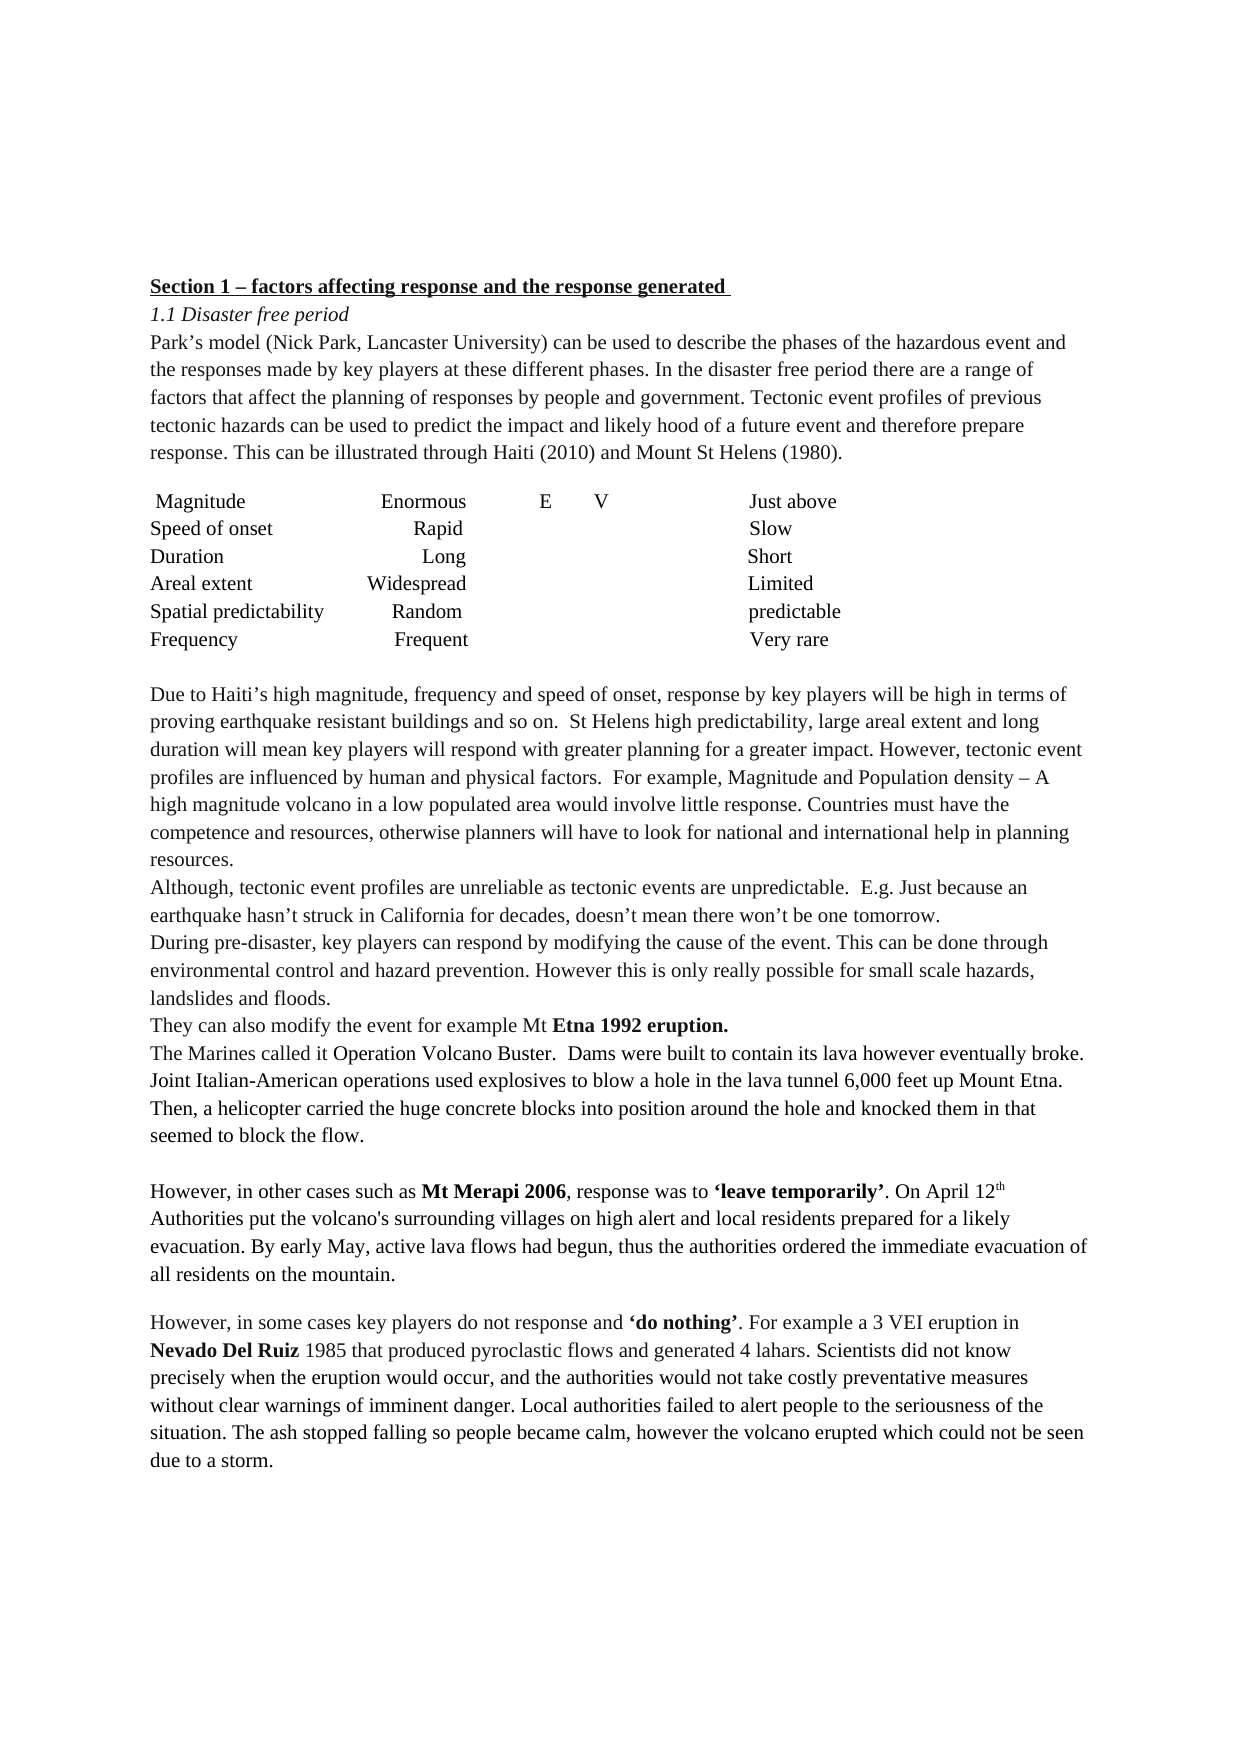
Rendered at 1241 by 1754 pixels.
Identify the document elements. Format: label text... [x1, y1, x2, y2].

text However, in some cases key players do not response and ‘do nothing’. For example a 3 VEI eruption in Nevado Del Ruiz 1985 that produced pyroclastic flows and generated 4 lahars. Scientists did not know precisely when the eruption would occur, and the authorities would not take costly preventative measures without clear warnings of imminent danger. Local authorities failed to alert people to the seriousness of the situation. The ash stopped falling so people became calm, however the volcano erupted which could not be seen due to a storm. [150, 1310, 1090, 1472]
text Due to Haiti’s high magnitude, frequency and speed of onset, response by key players will be high in terms of proving earthquake resistant buildings and so on. St Helens high predictability, large areal extent and long duration will mean key players will respond with greater planning for a greater impact. However, tectonic event profiles are influenced by human and physical factors. For example, Magnitude and Population density – A high magnitude volcano in a low populated area would involve little response. Countries must have the However Hcompetence and resources, otherwise planners will have to look for national and international help in planning resources. [150, 682, 1090, 871]
text Although, tectonic event profiles are unreliable as tectonic events are unpredictable. E.g. Just because an earthquake hasn’t struck in California for decades, doesn’t mean there won’t be one tomorrow. [150, 875, 1090, 927]
text Magnitude Enormous E V Just above [150, 488, 1090, 513]
text Frequency Frequent Very rare [150, 627, 1090, 651]
text 1.1 Disaster free period [150, 302, 1090, 326]
text Duration Long Short [150, 544, 1090, 568]
text However, in other cases such as Mt Merapi 2006, response was to ‘leave temporarily’. On April 12th Authorities put the volcano's surrounding villages on high alert and local residents prepared for a likely evacuation. By early May, active lava flows had begun, thus the authorities ordered the immediate evacuation of all residents on the mountain. [150, 1179, 1090, 1286]
text Spatial predictability Random predictable [150, 599, 1090, 623]
text Speed of onset Rapid Slow [150, 516, 1090, 540]
text Joint Italian-American operations used explosives to blow a hole in the lava tunnel 6,000 feet up Mount Etna. Then, a helicopter carried the huge concrete blocks into position around the hole and knocked them in that seemed to block the flow. [150, 1068, 1090, 1147]
text Park’s model (Nick Park, Lancaster University) can be used to describe the phases of the hazardous event and the responses made by key players at these different phases. In the disaster free period there are a range of factors that affect the planning of responses by people and government. Tectonic event profiles of previous tectonic hazards can be used to predict the impact and likely hood of a future event and therefore prepare response. This can be illustrated through Haiti (2010) and Mount St Helens (1980). [150, 330, 1090, 464]
text During pre-disaster, key players can respond by modifying the cause of the event. This can be done through environmental control and hazard prevention. However this is only really possible for small scale hazards, landslides and floods. [150, 930, 1090, 1009]
text Areal extent Widespread Limited [150, 571, 1090, 595]
text They can also modify the event for example Mt Etna 1992 eruption. [150, 1013, 1090, 1037]
text The Marines called it Operation Volcano Buster. Dams were built to contain its lava however eventually broke. [150, 1041, 1090, 1065]
text Section 1 – factors affecting response and the response generated [150, 274, 1090, 298]
